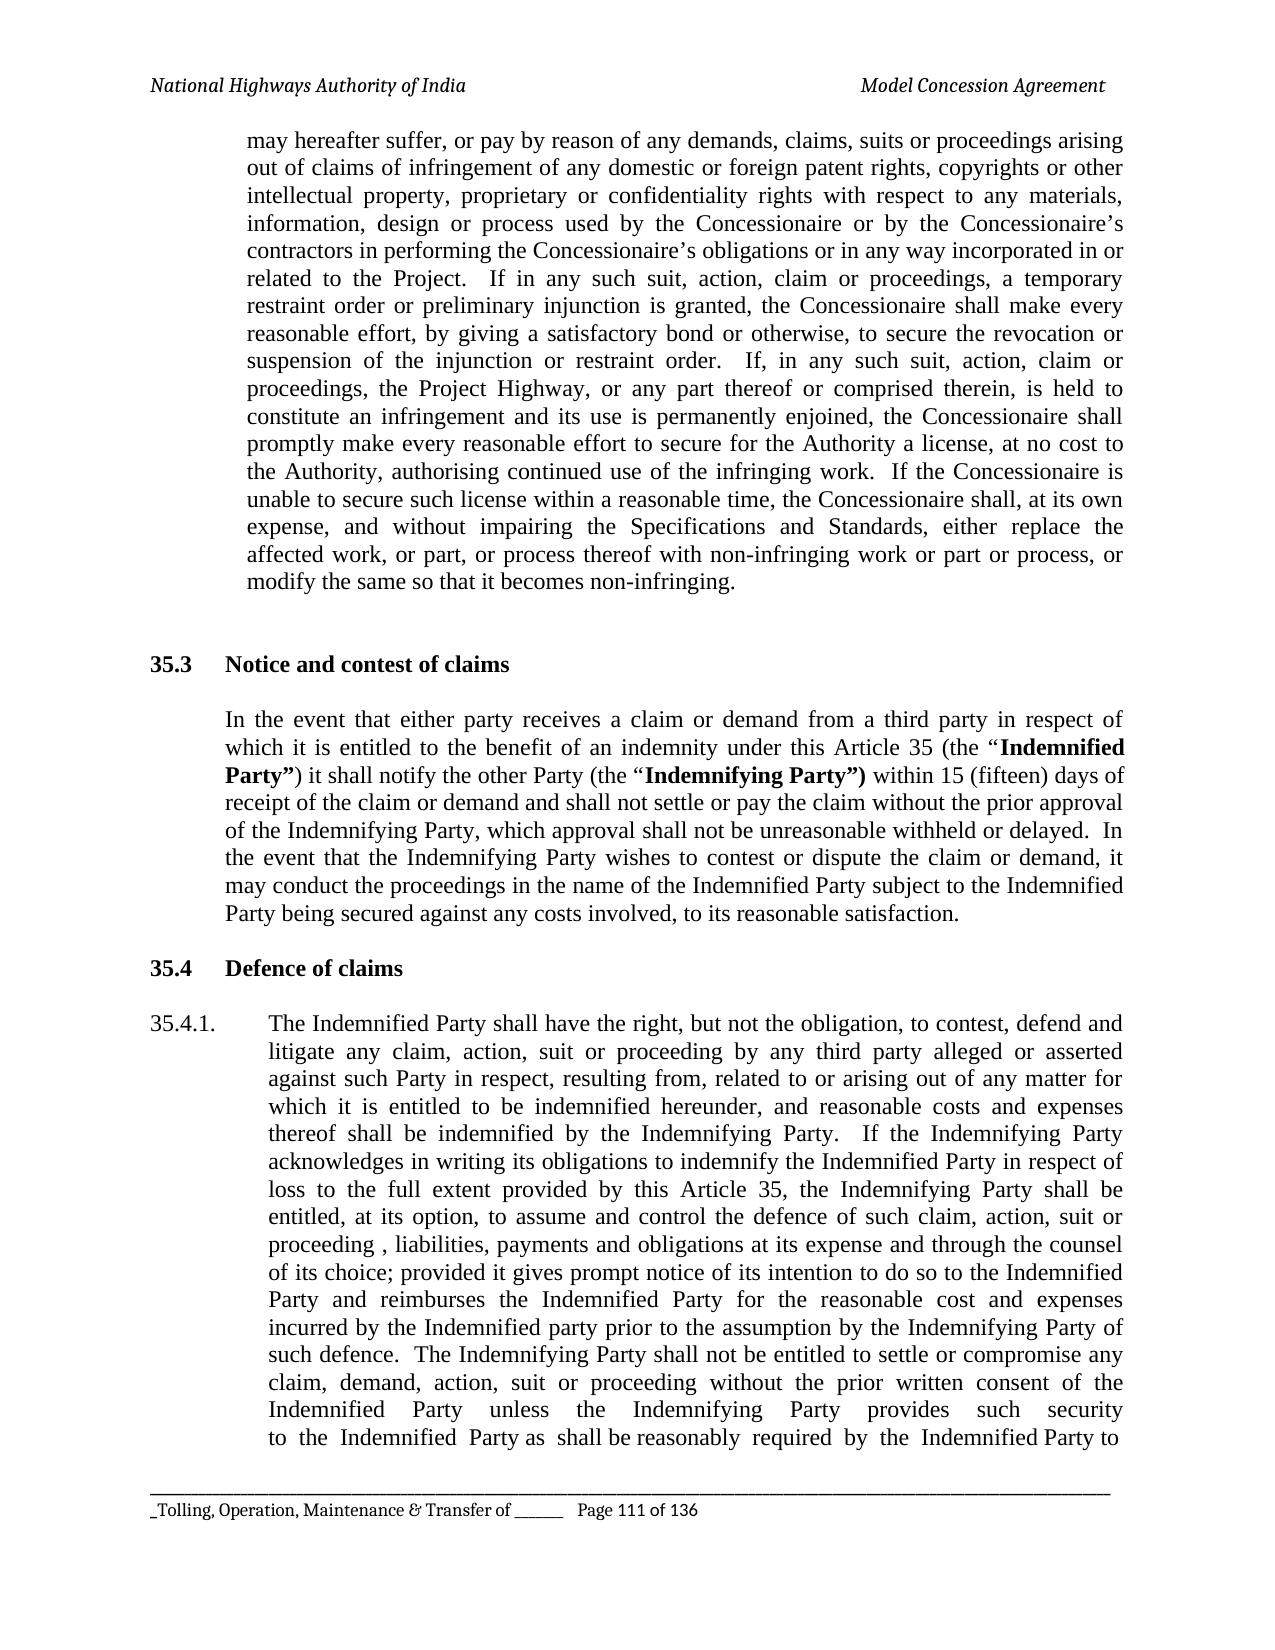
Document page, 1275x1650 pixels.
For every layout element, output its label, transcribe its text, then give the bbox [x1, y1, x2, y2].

list Defence of claims [150, 954, 1125, 981]
list Notice and contest of claims [150, 650, 1125, 678]
list may hereafter suffer, or pay by reason of any demands, claims, suits or proceedings arising out of claims of infringement of any domestic or foreign patent rights, copyrights or other intellectual property, proprietary or confidentiality rights with respect to any materials, information, design or process used by the Concessionaire or by the Concessionaire’s contractors in performing the Concessionaire’s obligations or in any way incorporated in or related to the Project. If in any such suit, action, claim or proceedings, a temporary restraint order or preliminary injunction is granted, the Concessionaire shall make every reasonable effort, by giving a satisfactory bond or otherwise, to secure the revocation or suspension of the injunction or restraint order. If, in any such suit, action, claim or proceedings, the Project Highway, or any part thereof or comprised therein, is held to constitute an infringement and its use is permanently enjoined, the Concessionaire shall promptly make every reasonable effort to secure for the Authority a license, at no cost to the Authority, authorising continued use of the infringing work. If the Concessionaire is unable to secure such license within a reasonable time, the Concessionaire shall, at its own expense, and without impairing the Specifications and Standards, either replace the affected work, or part, or process thereof with non-infringing work or part or process, or modify the same so that it becomes non-infringing. [247, 126, 1125, 595]
list In the event that either party receives a claim or demand from a third party in respect of which it is entitled to the benefit of an indemnity under this Article 35 (the “Indemnified Party”) it shall notify the other Party (the “Indemnifying Party”) within 15 (fifteen) days of receipt of the claim or demand and shall not settle or pay the claim without the prior approval of the Indemnifying Party, which approval shall not be unreasonable withheld or delayed. In the event that the Indemnifying Party wishes to contest or dispute the claim or demand, it may conduct the proceedings in the name of the Indemnified Party subject to the Indemnified Party being secured against any costs involved, to its reasonable satisfaction. [225, 705, 1125, 926]
list The Indemnified Party shall have the right, but not the obligation, to contest, defend and litigate any claim, action, suit or proceeding by any third party alleged or asserted against such Party in respect, resulting from, related to or arising out of any matter for which it is entitled to be indemnified hereunder, and reasonable costs and expenses thereof shall be indemnified by the Indemnifying Party. If the Indemnifying Party acknowledges in writing its obligations to indemnify the Indemnified Party in respect of loss to the full extent provided by this Article 35, the Indemnifying Party shall be entitled, at its option, to assume and control the defence of such claim, action, suit or proceeding , liabilities, payments and obligations at its expense and through the counsel of its choice; provided it gives prompt notice of its intention to do so to the Indemnified Party and reimburses the Indemnified Party for the reasonable cost and expenses incurred by the Indemnified party prior to the assumption by the Indemnifying Party of such defence. The Indemnifying Party shall not be entitled to settle or compromise any claim, demand, action, suit or proceeding without the prior written consent of the Indemnified Party unless the Indemnifying Party provides such security to the Indemnified Party as shall be reasonably required by the Indemnified Party to [150, 1009, 1125, 1451]
